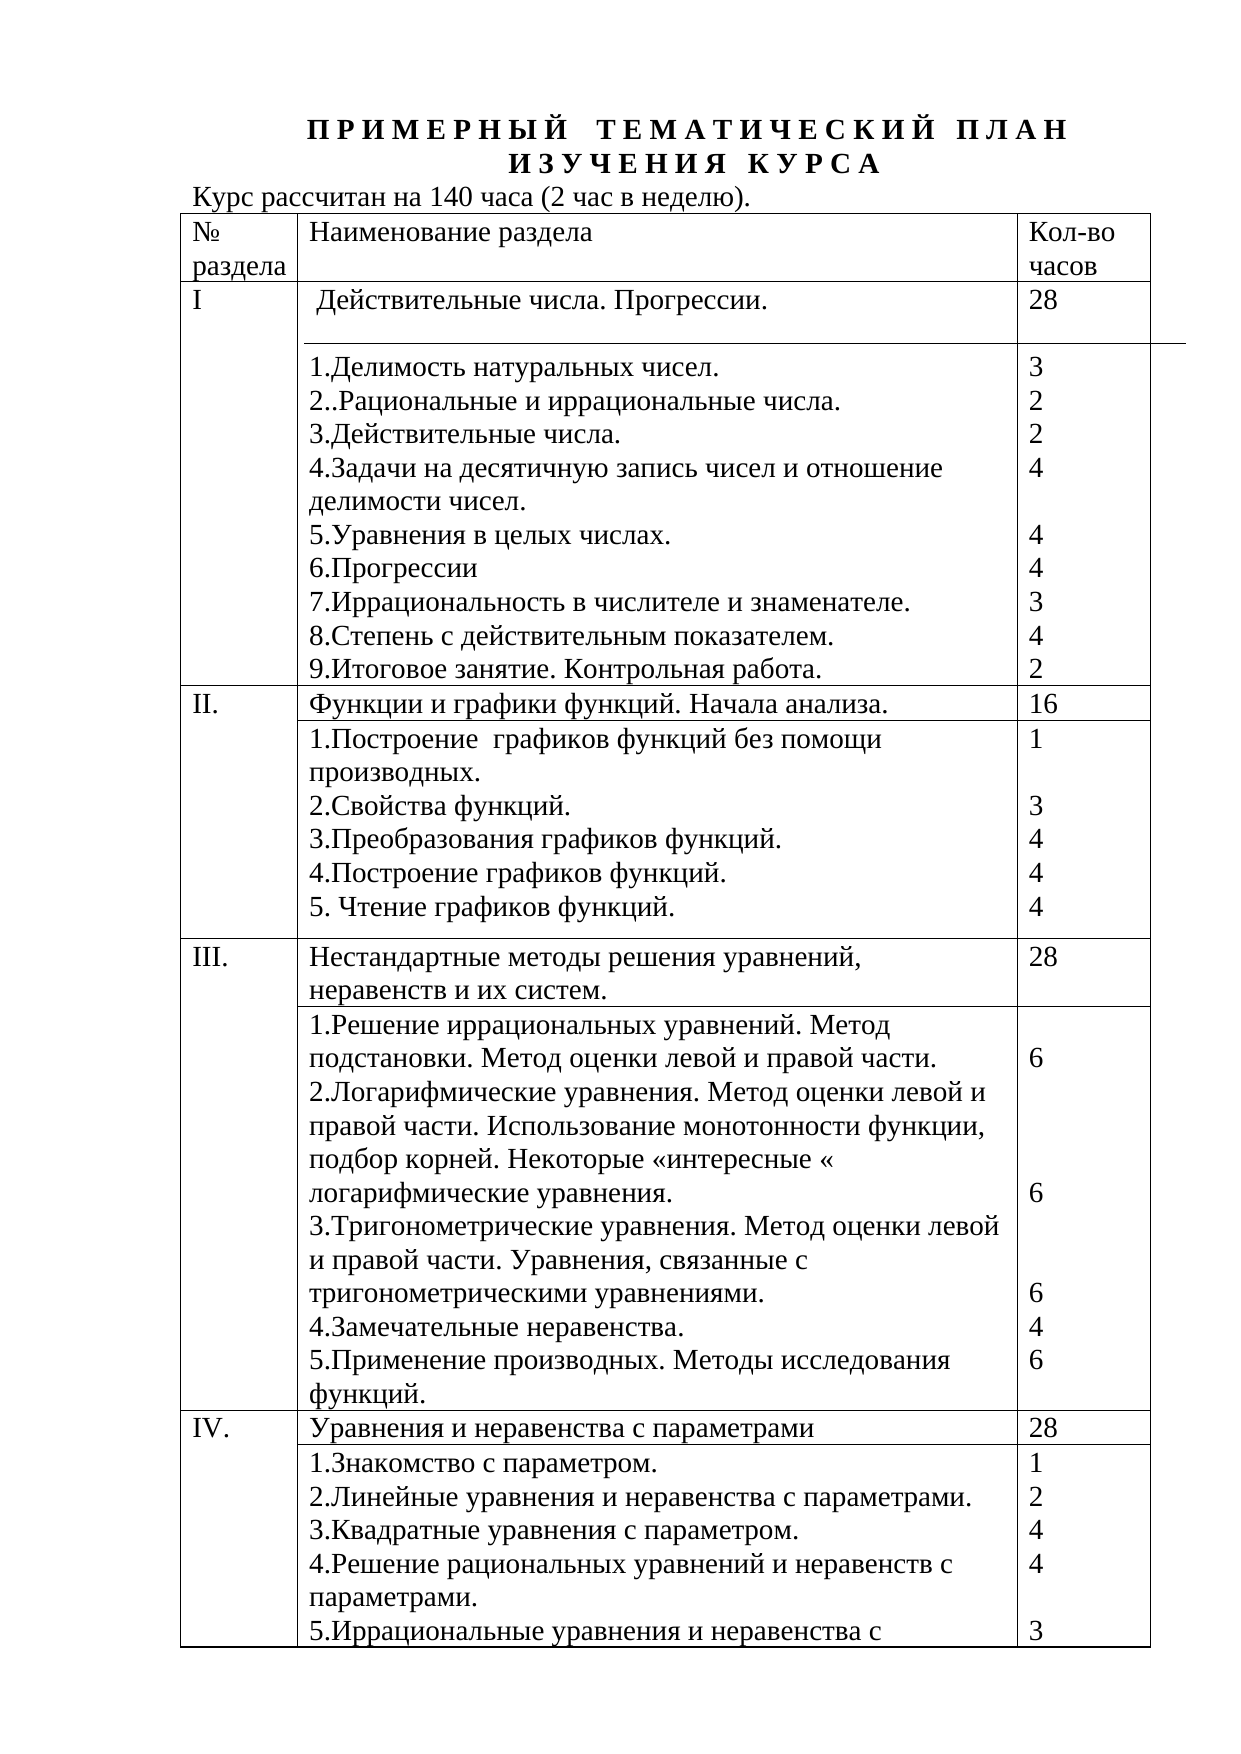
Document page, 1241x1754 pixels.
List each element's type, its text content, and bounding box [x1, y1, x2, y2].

table_cell Нестандартные методы решения уравнений, неравенств и их систем. [298, 939, 1017, 1006]
table_cell 28 [1018, 1411, 1150, 1444]
table_cell III. [181, 939, 297, 1409]
table_cell Действительные числа. Прогрессии. 1.Делимость натуральных чисел. 2..Рациональные и иррациональные числа. 3.Действительные числа. 4.Задачи на десятичную запись чисел и отношение делимости чисел. 5.Уравнения в целых числах. 6.Прогрессии 7.Иррациональность в числителе и знаменателе. 8.Степень с действительным показателем. 9.Итоговое занятие. Контрольная работа. [298, 282, 1017, 685]
table_cell 28 3 2 2 4 4 4 3 4 2 [1018, 282, 1150, 343]
table_cell II. [181, 686, 297, 938]
table_cell 28 3 2 2 4 4 4 3 4 2 [1018, 344, 1150, 685]
table_header Кол-во часов [1018, 214, 1150, 281]
text Курс рассчитан на 140 часа (2 час в неделю). [192, 179, 1181, 213]
table_cell 1 2 4 4 3 4 4 4 2 [1018, 1445, 1150, 1646]
table_header Наименование раздела [298, 214, 1017, 281]
table_cell IV. [181, 1411, 297, 1646]
text П Р И М Е Р Н Ы Й Т Е М А Т И Ч Е С К И Й П Л А Н [192, 112, 1181, 146]
table_cell Уравнения и неравенства с параметрами [298, 1411, 1017, 1444]
text И З У Ч Е Н И Я К У Р С А [192, 146, 1181, 179]
table_cell I [181, 282, 297, 685]
table_cell 1.Построение графиков функций без помощи производных. 2.Свойства функций. 3.Преобразования графиков функций. 4.Построение графиков функций. 5. Чтение графиков функций. [298, 721, 1017, 938]
table_cell 6 6 6 4 6 [1018, 1007, 1150, 1409]
table_cell 1.Решение иррациональных уравнений. Метод подстановки. Метод оценки левой и правой части. 2.Логарифмические уравнения. Метод оценки левой и правой части. Использование монотонности функции, подбор корней. Некоторые «интересные « логарифмические уравнения. 3.Тригонометрические уравнения. Метод оценки левой и правой части. Уравнения, связанные с тригонометрическими уравнениями. 4.Замечательные неравенства. 5.Применение производных. Методы исследования функций. [298, 1007, 1017, 1409]
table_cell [298, 1445, 1017, 1646]
table_cell 16 [1018, 686, 1150, 720]
table_cell Функции и графики функций. Начала анализа. [298, 686, 1017, 720]
table_cell 1 3 4 4 4 [1018, 721, 1150, 938]
table_cell 28 [1018, 939, 1150, 1006]
table_header № раздела [181, 214, 297, 281]
